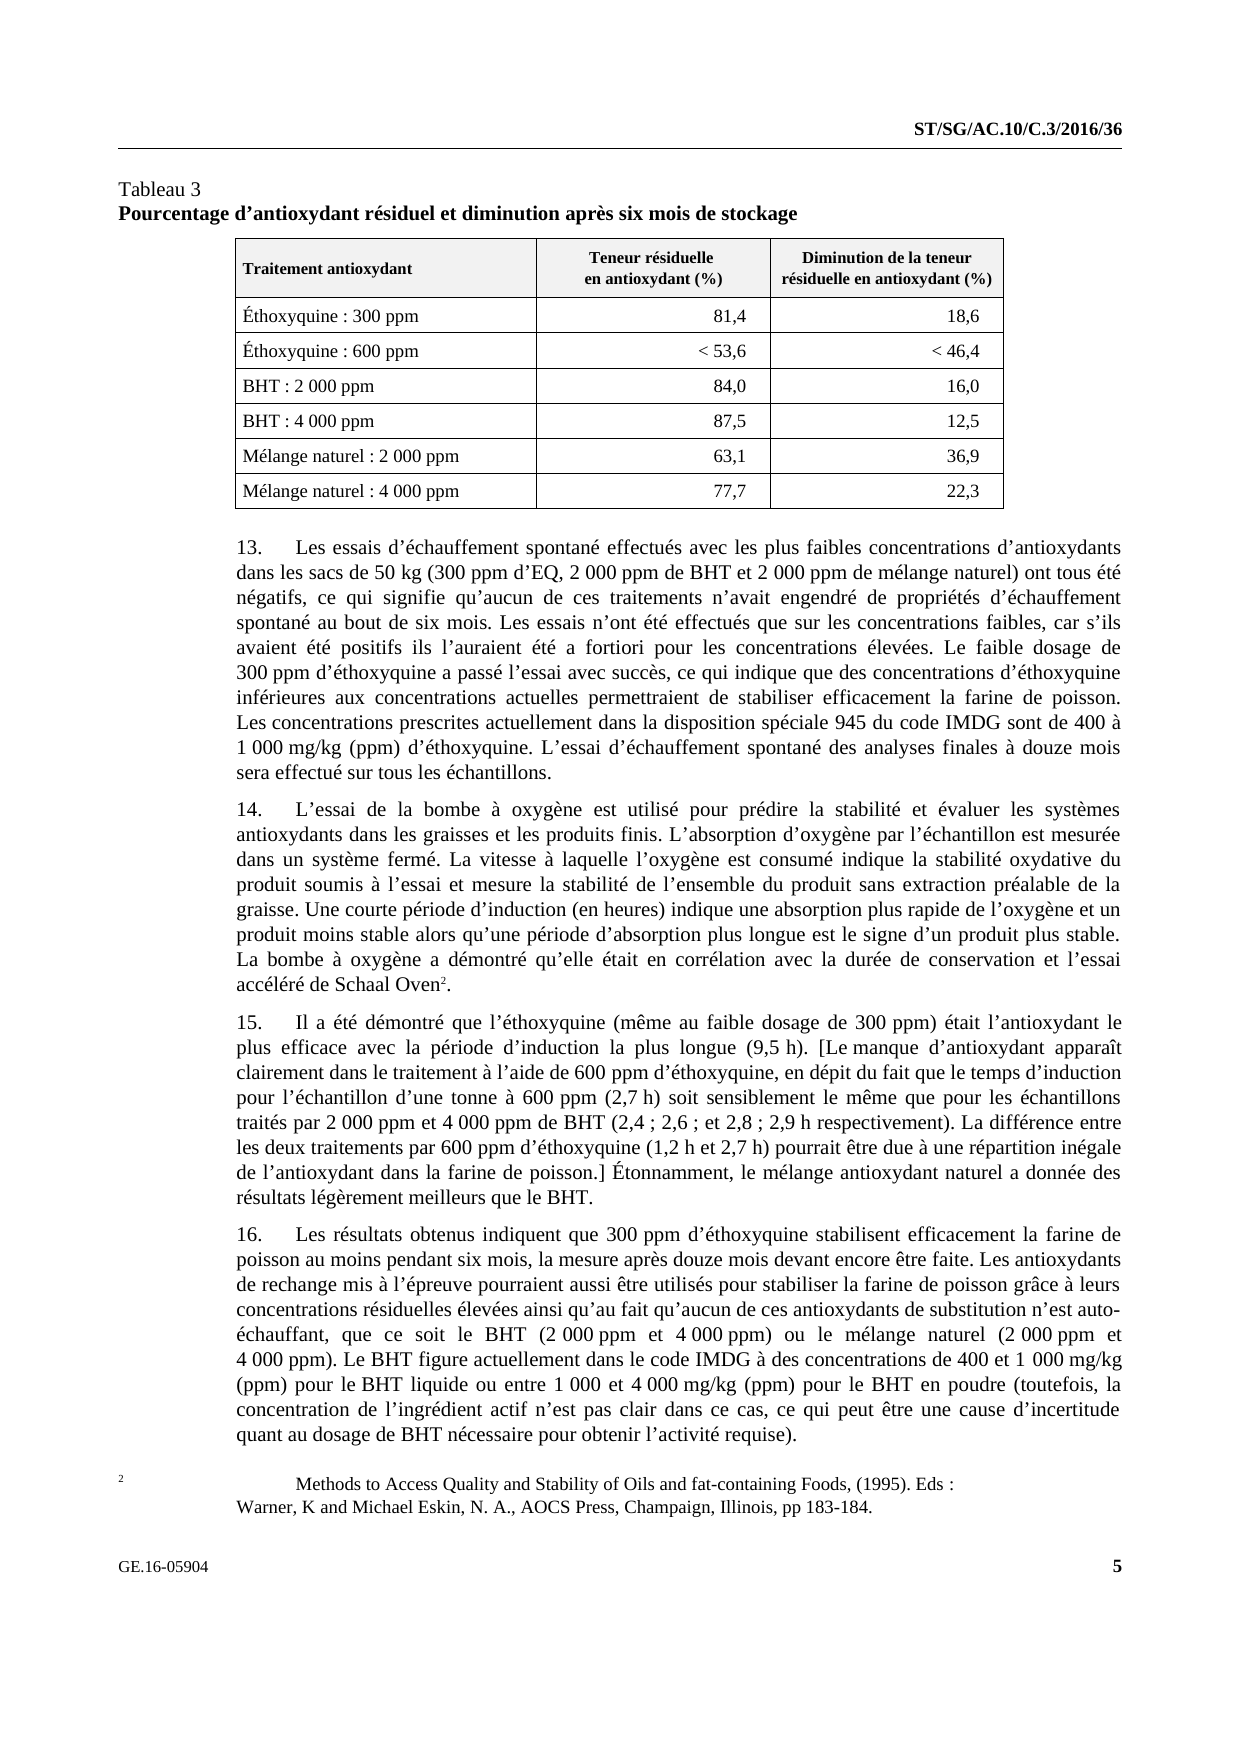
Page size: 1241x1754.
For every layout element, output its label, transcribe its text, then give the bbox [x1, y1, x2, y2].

table_cell < 53,6 [537, 333, 770, 367]
text Les résultats obtenus indiquent que 300 ppm d’éthoxyquine stabilisent efficacement la farine de poisson au moins pendant six mois, la mesure après douze mois devant encore être faite. Les antioxydants de rechange mis à l’épreuve pourraient aussi être utilisés pour stabiliser la farine de poisson grâce à leurs concentrations résiduelles élevées ainsi qu’au fait qu’aucun de ces antioxydants de substitution n’est auto-échauffant, que ce soit le BHT (2 000 ppm et 4 000 ppm) ou le mélange naturel (2 000 ppm et 4 000 ppm). Le BHT figure actuellement dans le code IMDG à des concentrations de 400 et 1 000 mg/kg (ppm) pour le BHT liquide ou entre 1 000 et 4 000 mg/kg (ppm) pour le BHT en poudre (toutefois, la concentration de l’ingrédient actif n’est pas clair dans ce cas, ce qui peut être une cause d’incertitude quant au dosage de BHT nécessaire pour obtenir l’activité requise). [236, 1221, 1122, 1446]
text L’essai de la bombe à oxygène est utilisé pour prédire la stabilité et évaluer les systèmes antioxydants dans les graisses et les produits finis. L’absorption d’oxygène par l’échantillon est mesurée dans un système fermé. La vitesse à laquelle l’oxygène est consumé indique la stabilité oxydative du produit soumis à l’essai et mesure la stabilité de l’ensemble du produit sans extraction préalable de la graisse. Une courte période d’induction (en heures) indique une absorption plus rapide de l’oxygène et un produit moins stable alors qu’une période d’absorption plus longue est le signe d’un produit plus stable. La bombe à oxygène a démontré qu’elle était en corrélation avec la durée de conservation et l’essai accéléré de Schaal Oven. [236, 796, 1122, 996]
table_cell 63,1 [537, 439, 770, 473]
table_cell 18,6 [771, 298, 1003, 332]
table_cell 22,3 [771, 474, 1003, 508]
table_cell 87,5 [537, 404, 770, 438]
table_cell 81,4 [537, 298, 770, 332]
table_cell < 46,4 [771, 333, 1003, 367]
text Il a été démontré que l’éthoxyquine (même au faible dosage de 300 ppm) était l’antioxydant le plus efficace avec la période d’induction la plus longue (9,5 h). [Le manque d’antioxydant apparaît clairement dans le traitement à l’aide de 600 ppm d’éthoxyquine, en dépit du fait que le temps d’induction pour l’échantillon d’une tonne à 600 ppm (2,7 h) soit sensiblement le même que pour les échantillons traités par 2 000 ppm et 4 000 ppm de BHT (2,4 ; 2,6 ; et 2,8 ; 2,9 h respectivement). La différence entre les deux traitements par 600 ppm d’éthoxyquine (1,2 h et 2,7 h) pourrait être due à une répartition inégale de l’antioxydant dans la farine de poisson.] Étonnamment, le mélange antioxydant naturel a donnée des résultats légèrement meilleurs que le BHT. [236, 1009, 1122, 1209]
table_cell Éthoxyquine : 300 ppm [236, 298, 536, 332]
table_header Traitement antioxydant [236, 239, 536, 297]
subtitle Tableau 3 [118, 177, 1122, 201]
table_cell 36,9 [771, 439, 1003, 473]
table_cell Éthoxyquine : 600 ppm [236, 333, 536, 367]
table_cell BHT : 4 000 ppm [236, 404, 536, 438]
table_cell 12,5 [771, 404, 1003, 438]
table_header Diminution de la teneur résiduelle en antioxydant (%) [771, 239, 1003, 297]
table_cell 84,0 [537, 369, 770, 402]
table_cell 77,7 [537, 474, 770, 508]
table_cell Mélange naturel : 2 000 ppm [236, 439, 536, 473]
table_cell Mélange naturel : 4 000 ppm [236, 474, 536, 508]
table_header Teneur résiduelle en antioxydant (%) [537, 239, 770, 297]
table_cell 16,0 [771, 369, 1003, 402]
text Les essais d’échauffement spontané effectués avec les plus faibles concentrations d’antioxydants dans les sacs de 50 kg (300 ppm d’EQ, 2 000 ppm de BHT et 2 000 ppm de mélange naturel) ont tous été négatifs, ce qui signifie qu’aucun de ces traitements n’avait engendré de propriétés d’échauffement spontané au bout de six mois. Les essais n’ont été effectués que sur les concentrations faibles, car s’ils avaient été positifs ils l’auraient été a fortiori pour les concentrations élevées. Le faible dosage de 300 ppm d’éthoxyquine a passé l’essai avec succès, ce qui indique que des concentrations d’éthoxyquine inférieures aux concentrations actuelles permettraient de stabiliser efficacement la farine de poisson. Les concentrations prescrites actuellement dans la disposition spéciale 945 du code IMDG sont de 400 à 1 000 mg/kg (ppm) d’éthoxyquine. L’essai d’échauffement spontané des analyses finales à douze mois sera effectué sur tous les échantillons. [236, 534, 1122, 784]
subtitle Pourcentage d’antioxydant résiduel et diminution après six mois de stockage [118, 201, 1122, 225]
table_cell BHT : 2 000 ppm [236, 369, 536, 402]
